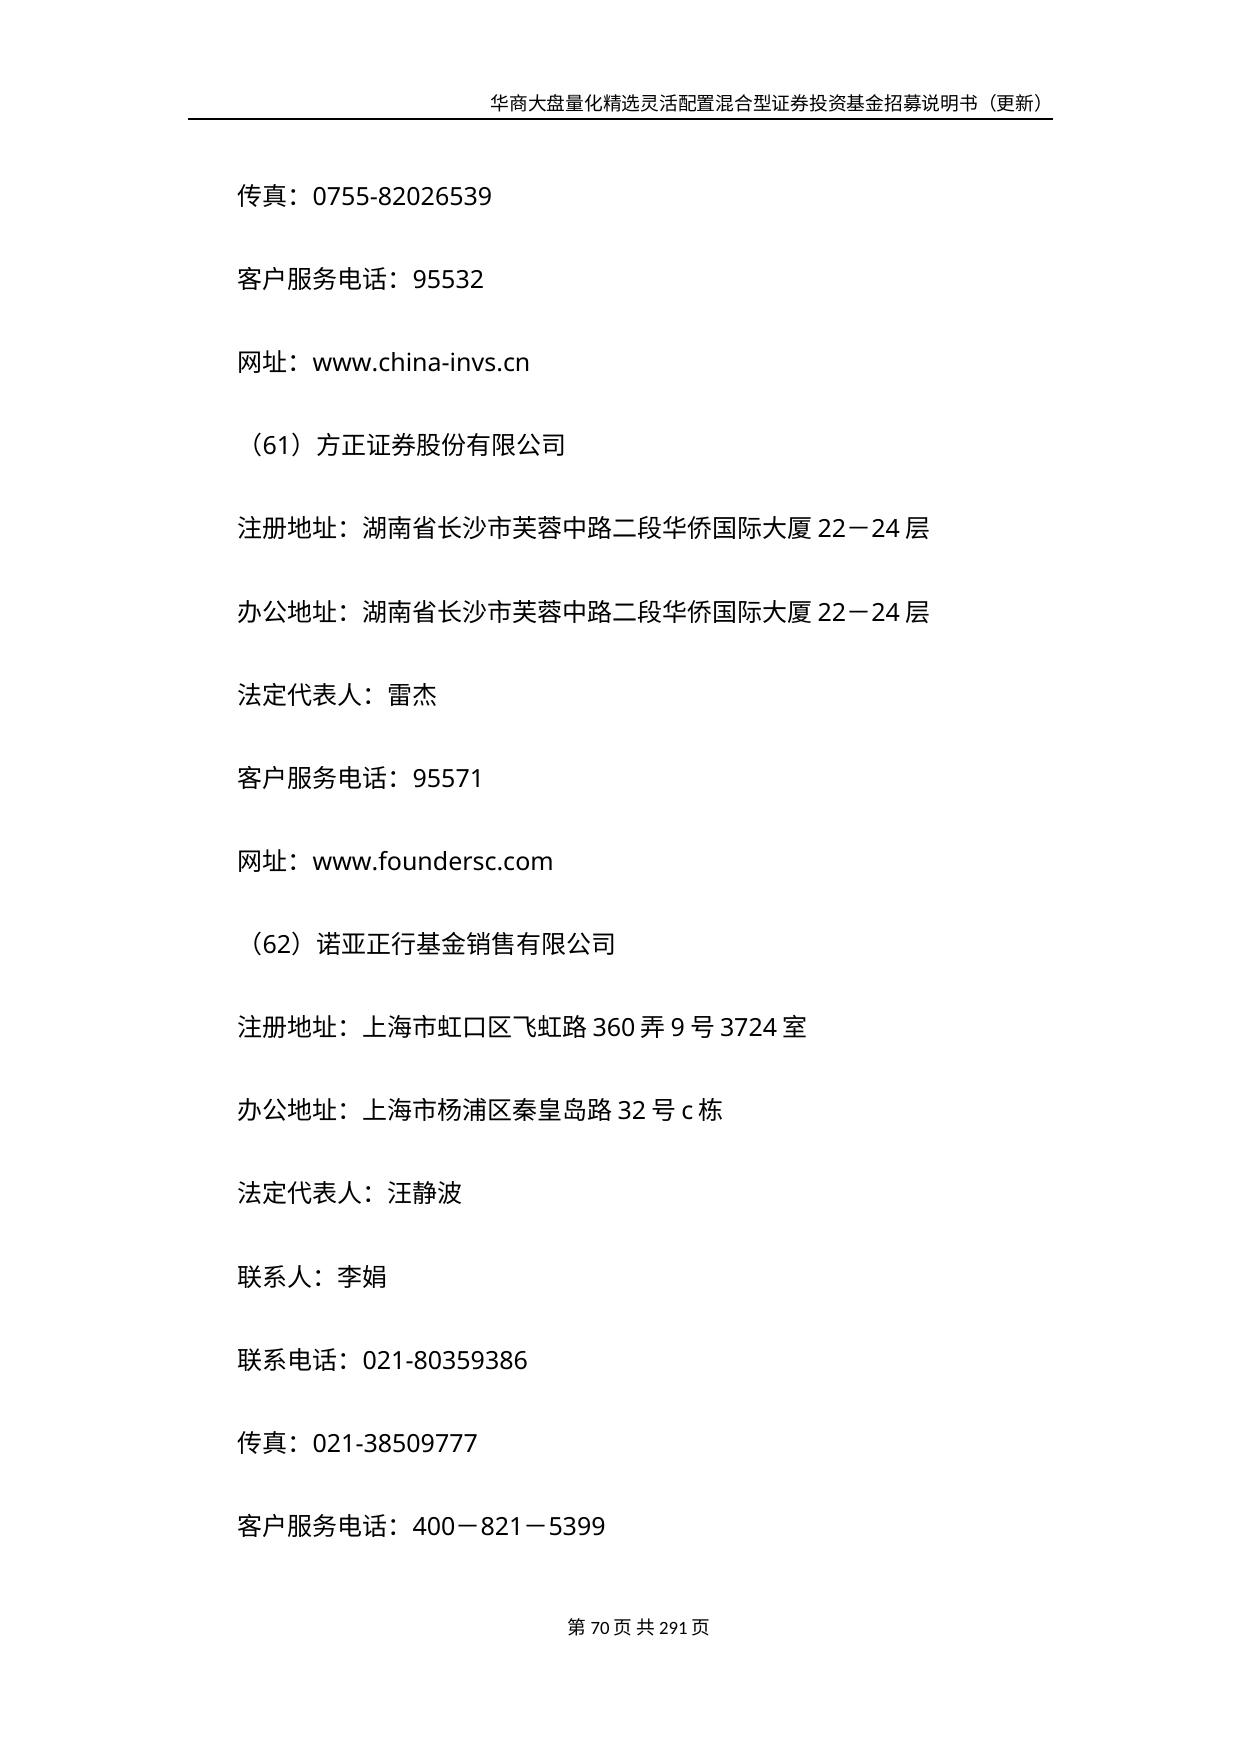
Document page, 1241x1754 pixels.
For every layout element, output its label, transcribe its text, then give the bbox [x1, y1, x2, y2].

text 法定代表人：雷杰 [187, 661, 1053, 726]
text 客户服务电话：95532 [187, 245, 1053, 310]
text 注册地址：湖南省长沙市芙蓉中路二段华侨国际大厦22－24层 [187, 494, 1053, 559]
text 传真：021-38509777 [187, 1409, 1053, 1474]
text 网址：www.china-invs.cn [187, 328, 1053, 393]
text （61）方正证券股份有限公司 [187, 411, 1053, 476]
text 客户服务电话：400－821－5399 [187, 1492, 1053, 1557]
text 网址：www.foundersc.com [187, 827, 1053, 892]
text （62）诺亚正行基金销售有限公司 [187, 910, 1053, 975]
text 办公地址：上海市杨浦区秦皇岛路32号c栋 [187, 1076, 1053, 1141]
text 客户服务电话：95571 [187, 744, 1053, 809]
text 注册地址：上海市虹口区飞虹路360弄9号3724室 [187, 993, 1053, 1058]
text 办公地址：湖南省长沙市芙蓉中路二段华侨国际大厦22－24层 [187, 578, 1053, 643]
text 联系电话：021-80359386 [187, 1326, 1053, 1391]
text 联系人：李娟 [187, 1243, 1053, 1308]
text 传真：0755-82026539 [187, 162, 1053, 227]
text 法定代表人：汪静波 [187, 1159, 1053, 1224]
